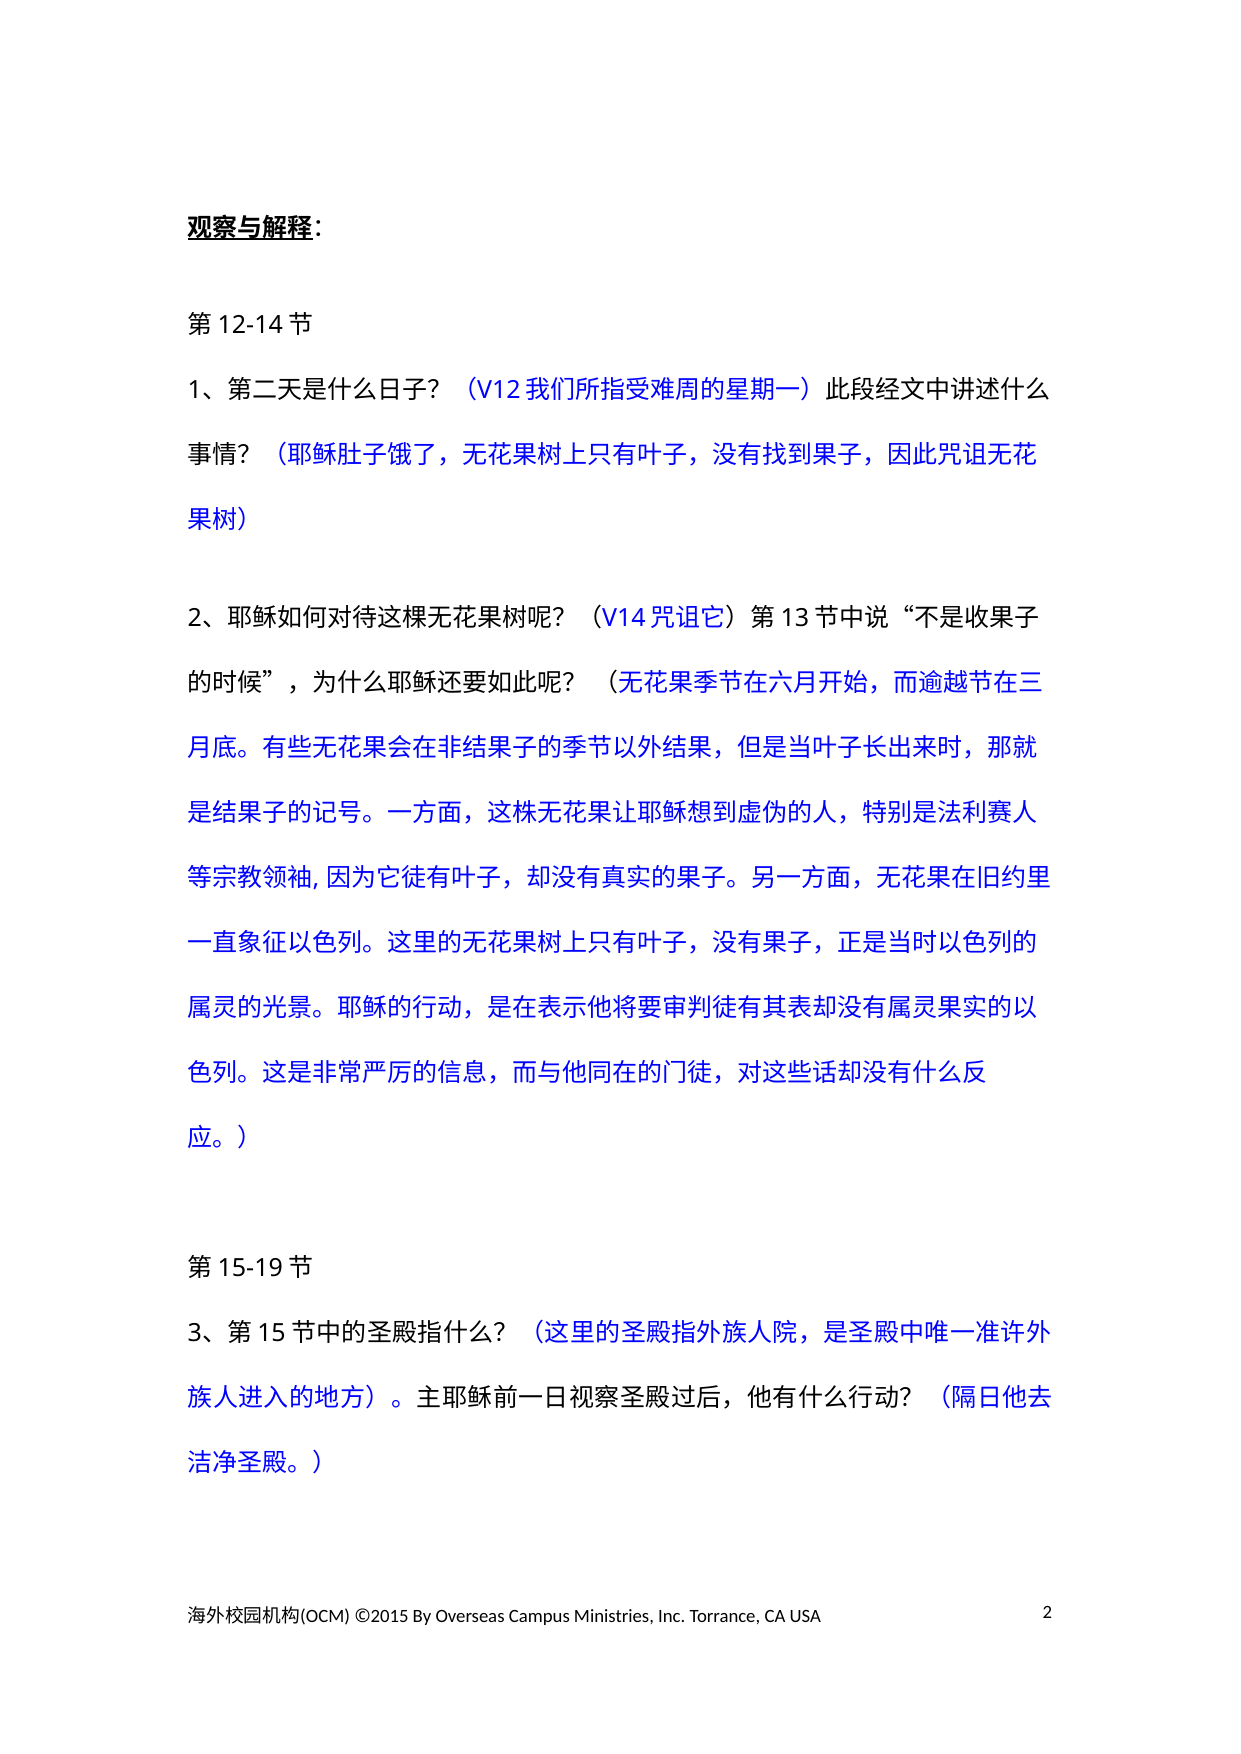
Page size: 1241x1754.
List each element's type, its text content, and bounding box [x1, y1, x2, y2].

list 第15-19节 [187, 1233, 1053, 1298]
list 耶稣如何对待这棵无花果树呢？（V14咒诅它）第13节中说“不是收果子的时候”，为什么耶稣还要如此呢？ （无花果季节在六月开始，而逾越节在三月底。有些无花果会在非结果子的季节以外结果，但是当叶子长出来时，那就是结果子的记号。一方面，这株无花果让耶稣想到虚伪的人，特别是法利赛人等宗教领袖, 因为它徒有叶子，却没有真实的果子。另一方面，无花果在旧约里一直象征以色列。这里的无花果树上只有叶子，没有果子，正是当时以色列的属灵的光景。耶稣的行动，是在表示他将要审判徒有其表却没有属灵果实的以色列。这是非常严厉的信息，而与他同在的门徒，对这些话却没有什么反应。） [187, 583, 1053, 1168]
text 观察与解释： [187, 193, 1053, 258]
list 第二天是什么日子？（V12我们所指受难周的星期一）此段经文中讲述什么事情？（耶稣肚子饿了，无花果树上只有叶子，没有找到果子，因此咒诅无花果树） [187, 355, 1053, 550]
list 第15节中的圣殿指什么？（这里的圣殿指外族人院，是圣殿中唯一准许外族人进入的地方）。主耶稣前一日视察圣殿过后，他有什么行动？（隔日他去洁净圣殿。） [187, 1298, 1053, 1493]
text 第12-14节 [187, 290, 1053, 355]
